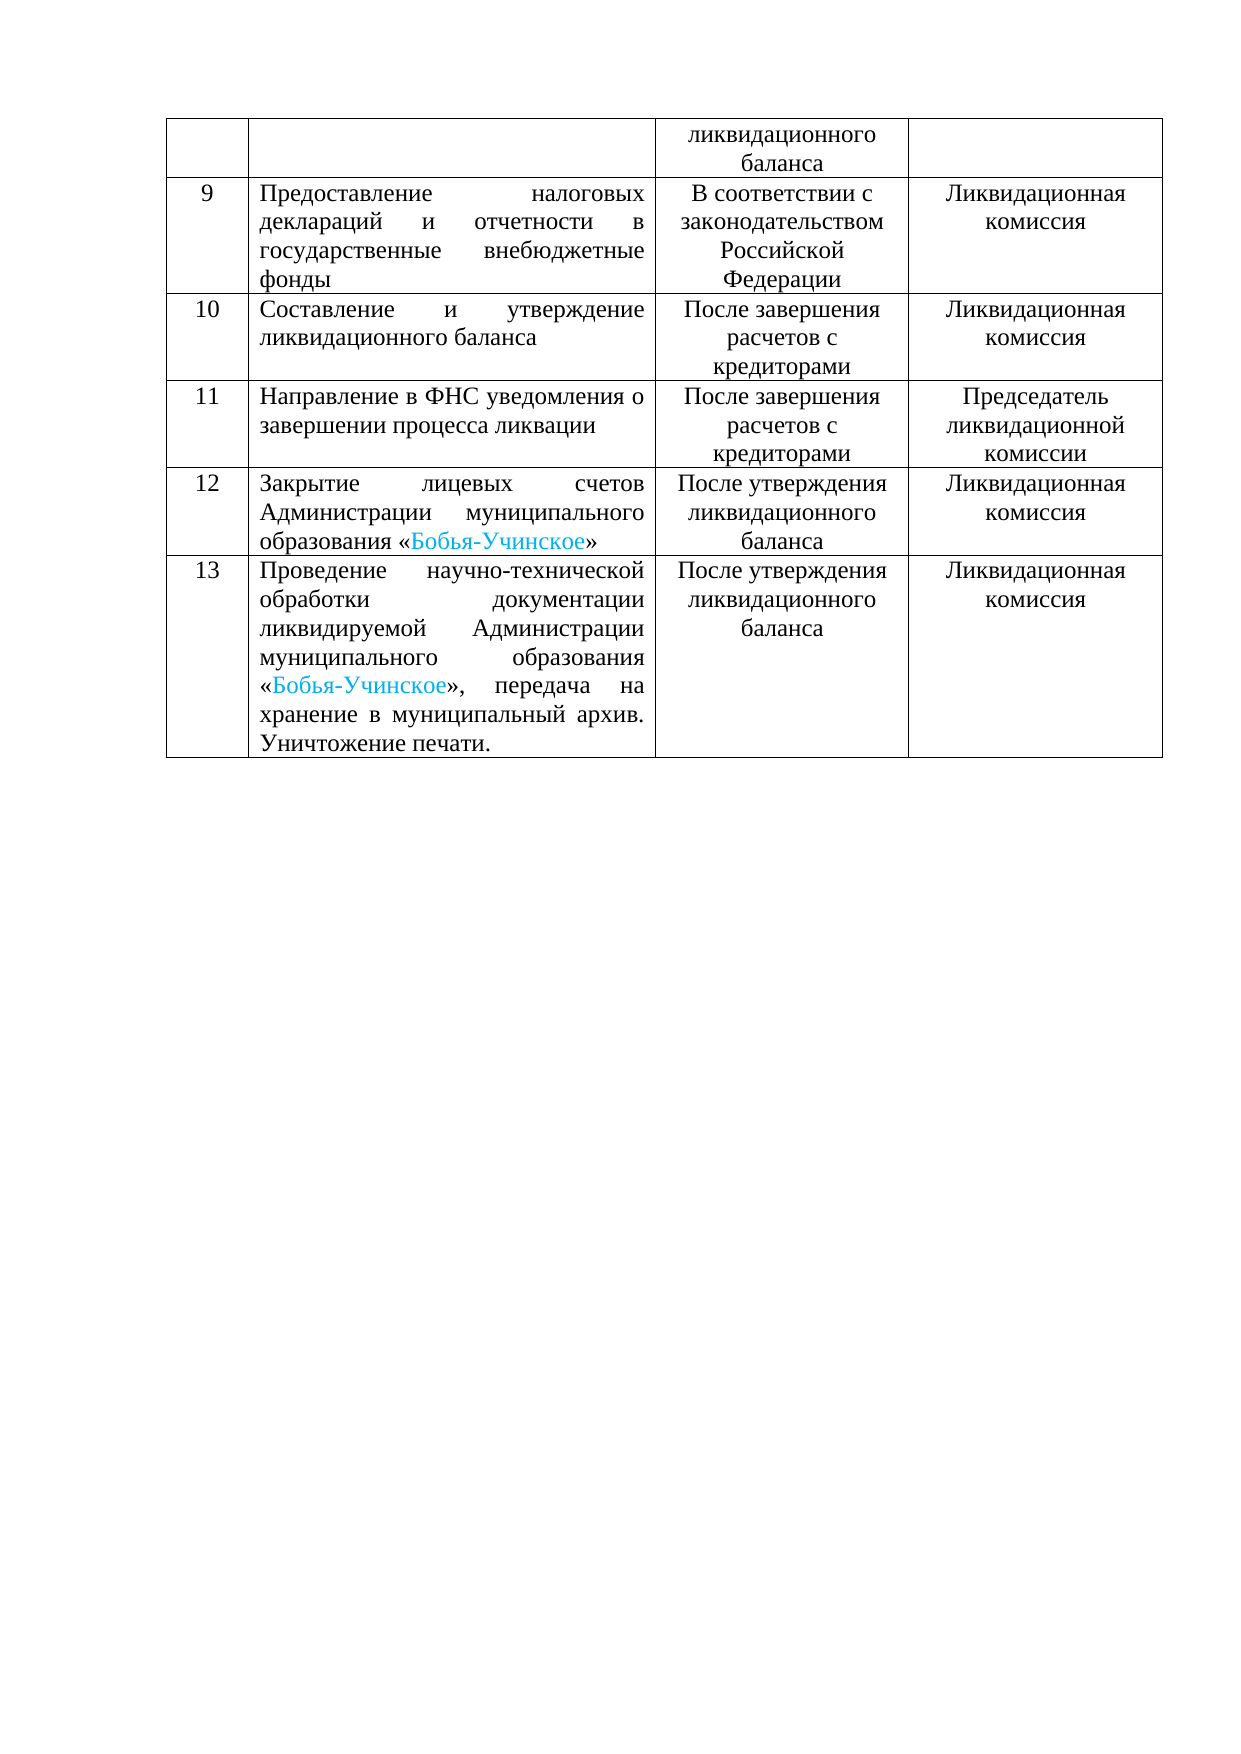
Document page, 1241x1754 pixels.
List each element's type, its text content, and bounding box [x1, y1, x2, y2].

table_cell Закрытие лицевых счетов Администрации муниципального образования «Бобья-Учинское» [249, 468, 655, 554]
table_cell В соответствии с законодательством Российской Федерации [656, 178, 908, 293]
table_cell 10 [167, 294, 248, 380]
table_cell После завершения расчетов с кредиторами [656, 381, 908, 467]
table_cell Направление в ФНС уведомления о завершении процесса ликвации [249, 381, 655, 467]
table_cell 12 [167, 468, 248, 554]
table_cell Ликвидационная комиссия [909, 556, 1162, 757]
table_cell После утверждения ликвидационного баланса [656, 468, 908, 554]
table_cell После завершения расчетов с кредиторами [656, 294, 908, 380]
table_cell 9 [167, 178, 248, 293]
table_cell Ликвидационная комиссия [909, 468, 1162, 554]
table_cell 11 [167, 381, 248, 467]
table_cell Председатель ликвидационной комиссии [909, 381, 1162, 467]
table_cell Ликвидационная комиссия [909, 294, 1162, 380]
table_cell Ликвидационная комиссия [909, 178, 1162, 293]
table_cell Предоставление налоговых деклараций и отчетности в государственные внебюджетные фонды [249, 178, 655, 293]
table_cell Составление и утверждение ликвидационного баланса [249, 294, 655, 380]
table_cell После утверждения ликвидационного баланса [656, 556, 908, 757]
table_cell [909, 119, 1162, 177]
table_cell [249, 119, 655, 177]
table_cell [656, 119, 908, 177]
table_cell Проведение научно-технической обработки документации ликвидируемой Администрации муниципального образования «Бобья-Учинское», передача на хранение в муниципальный архив. Уничтожение печати. [249, 556, 655, 757]
table_cell 13 [167, 556, 248, 757]
table_cell 8 [167, 119, 248, 177]
